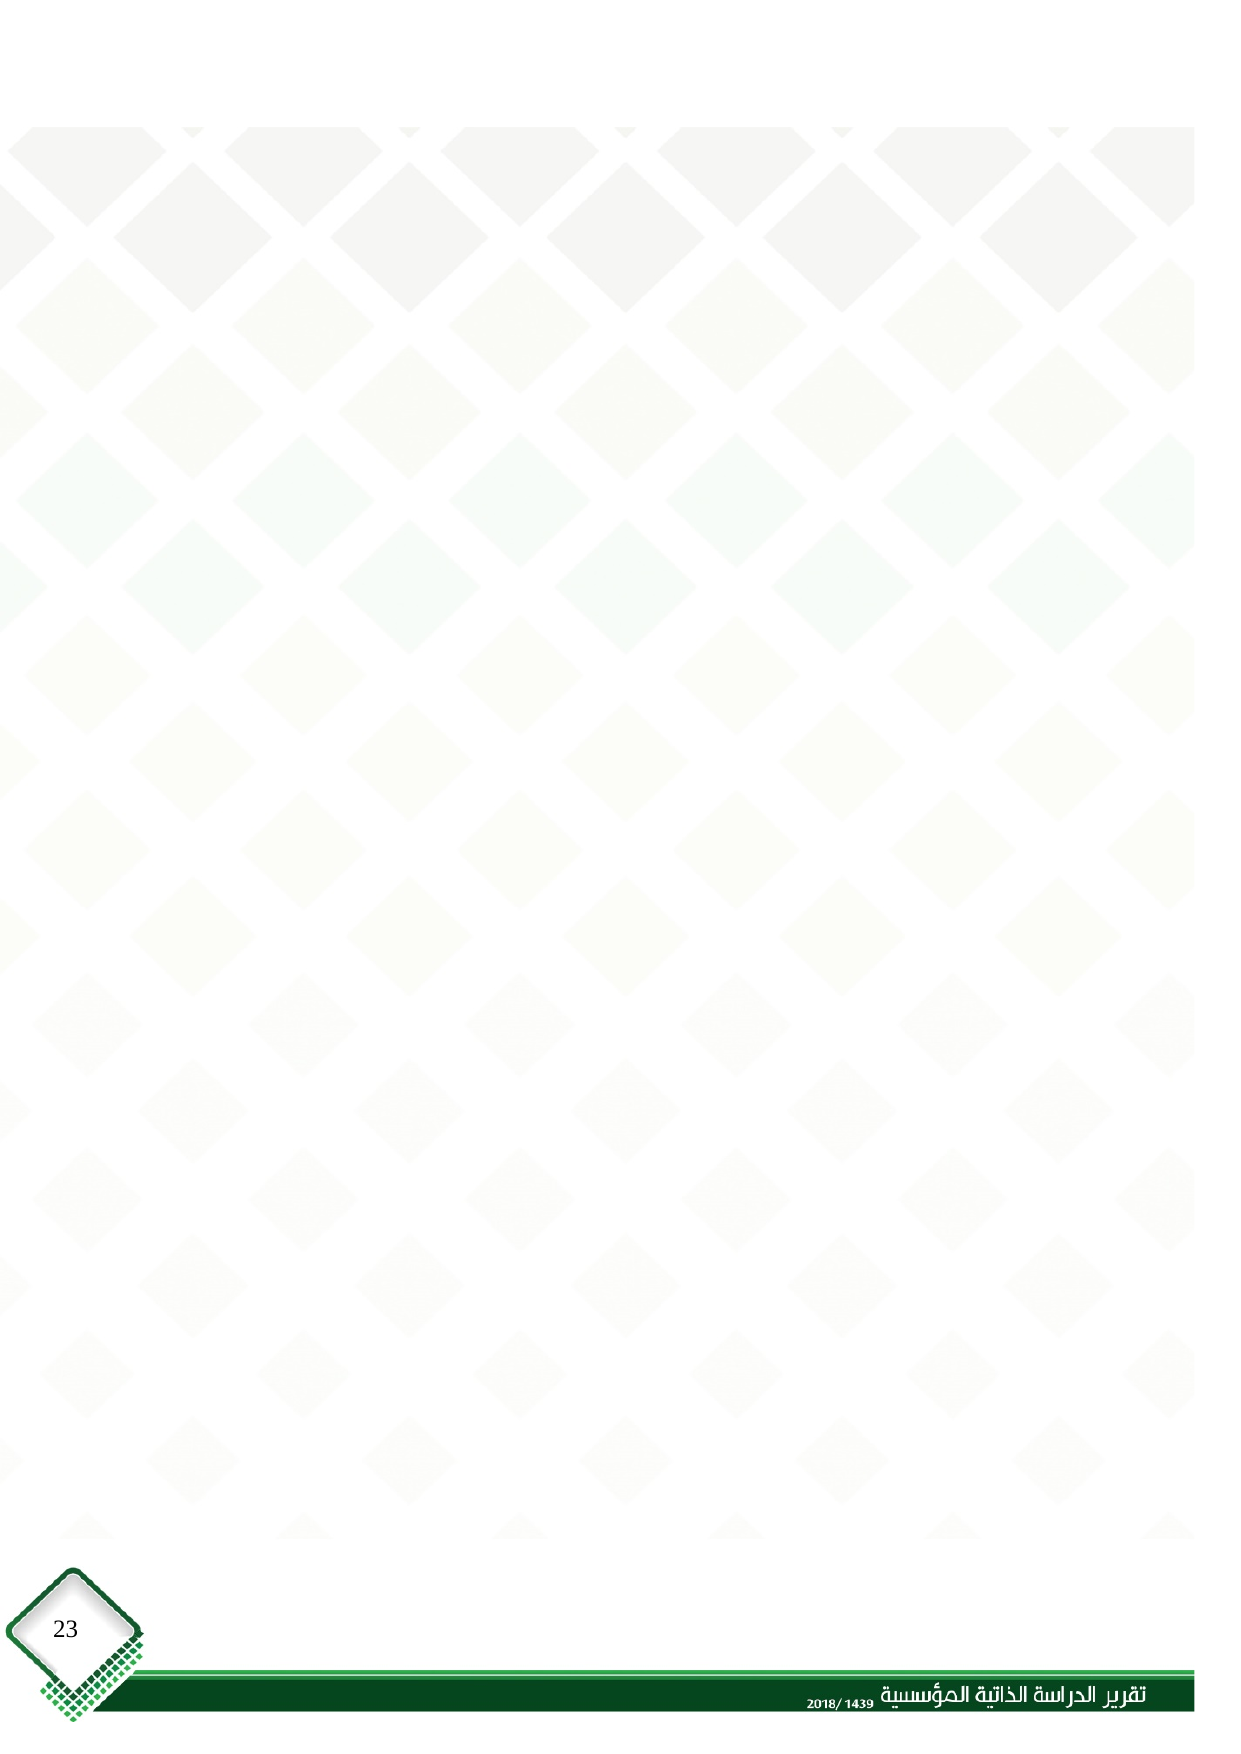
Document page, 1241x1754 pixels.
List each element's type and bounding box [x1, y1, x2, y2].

picture [0, 127, 1195, 1722]
